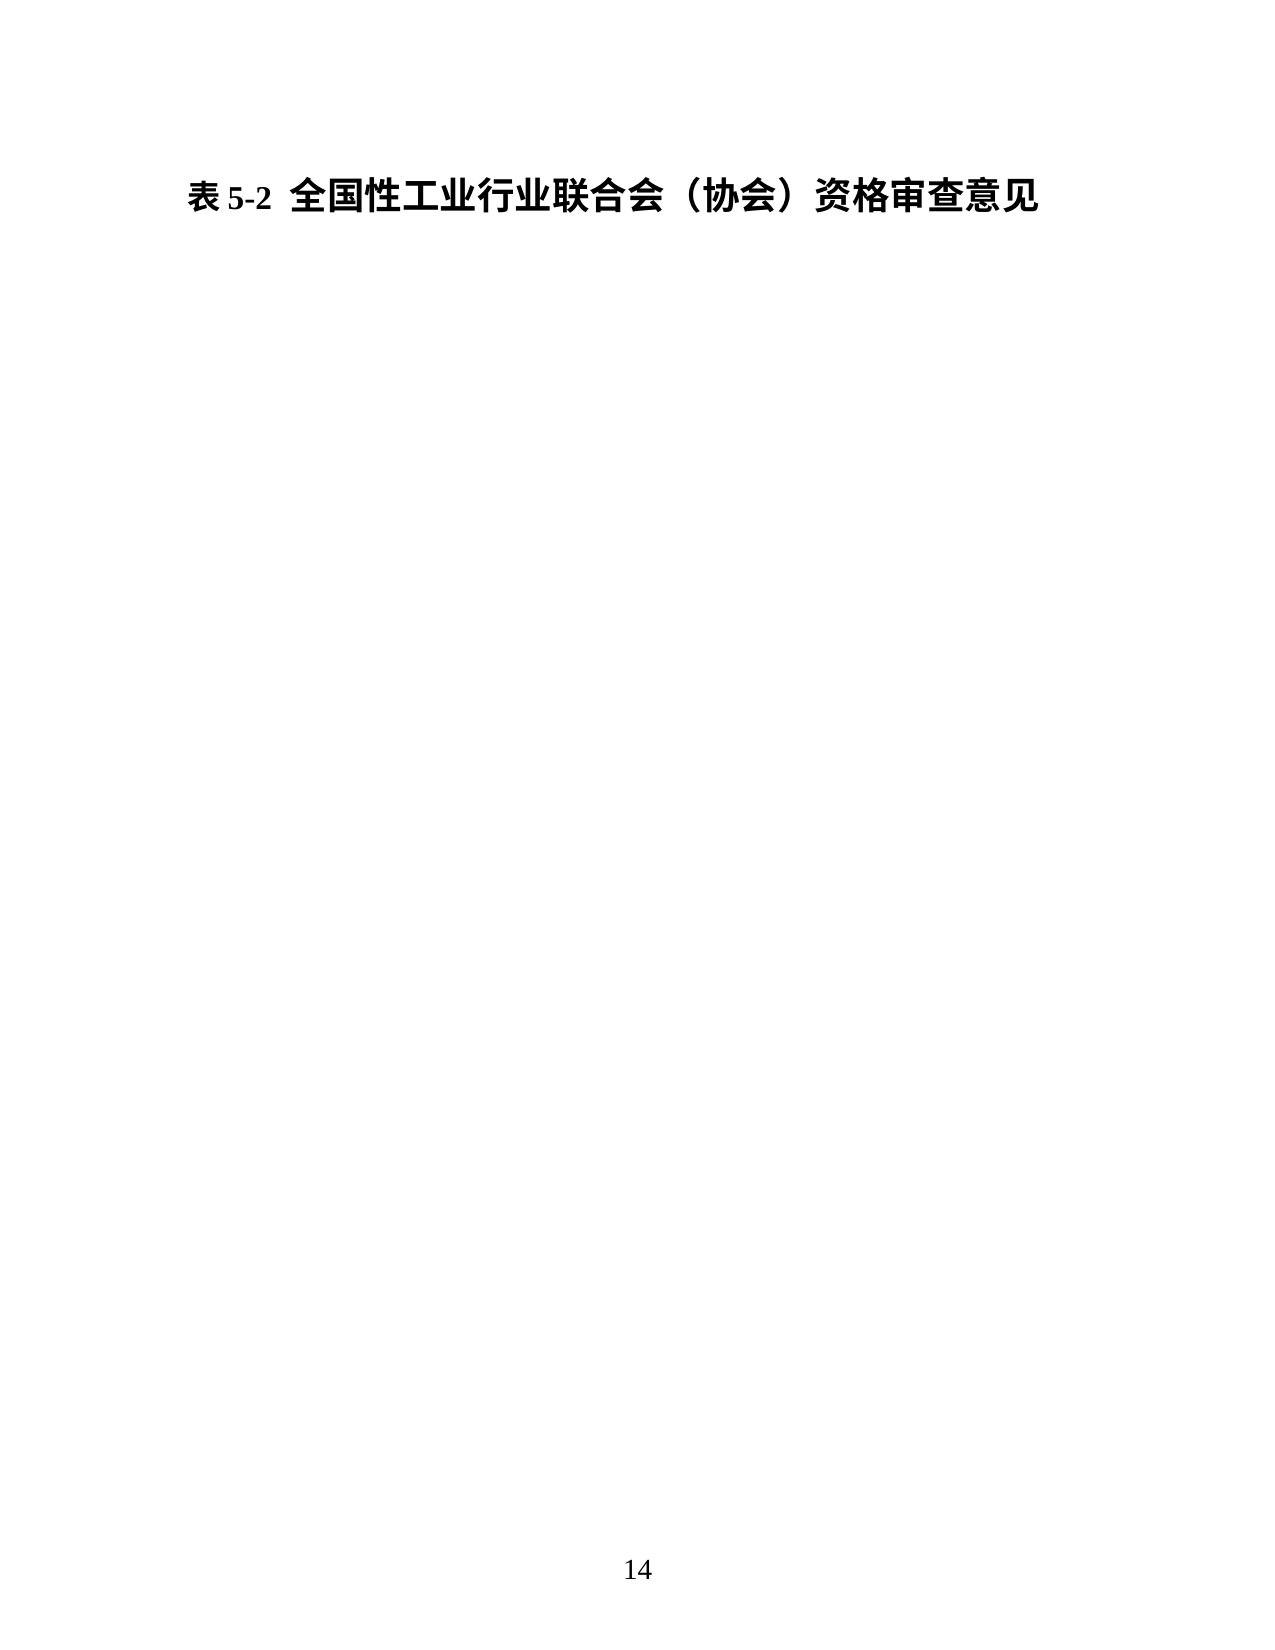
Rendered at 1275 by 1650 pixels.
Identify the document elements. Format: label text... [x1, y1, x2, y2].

text 表5-2 全国性工业行业联合会（协会）资格审查意见 [187, 166, 1087, 221]
